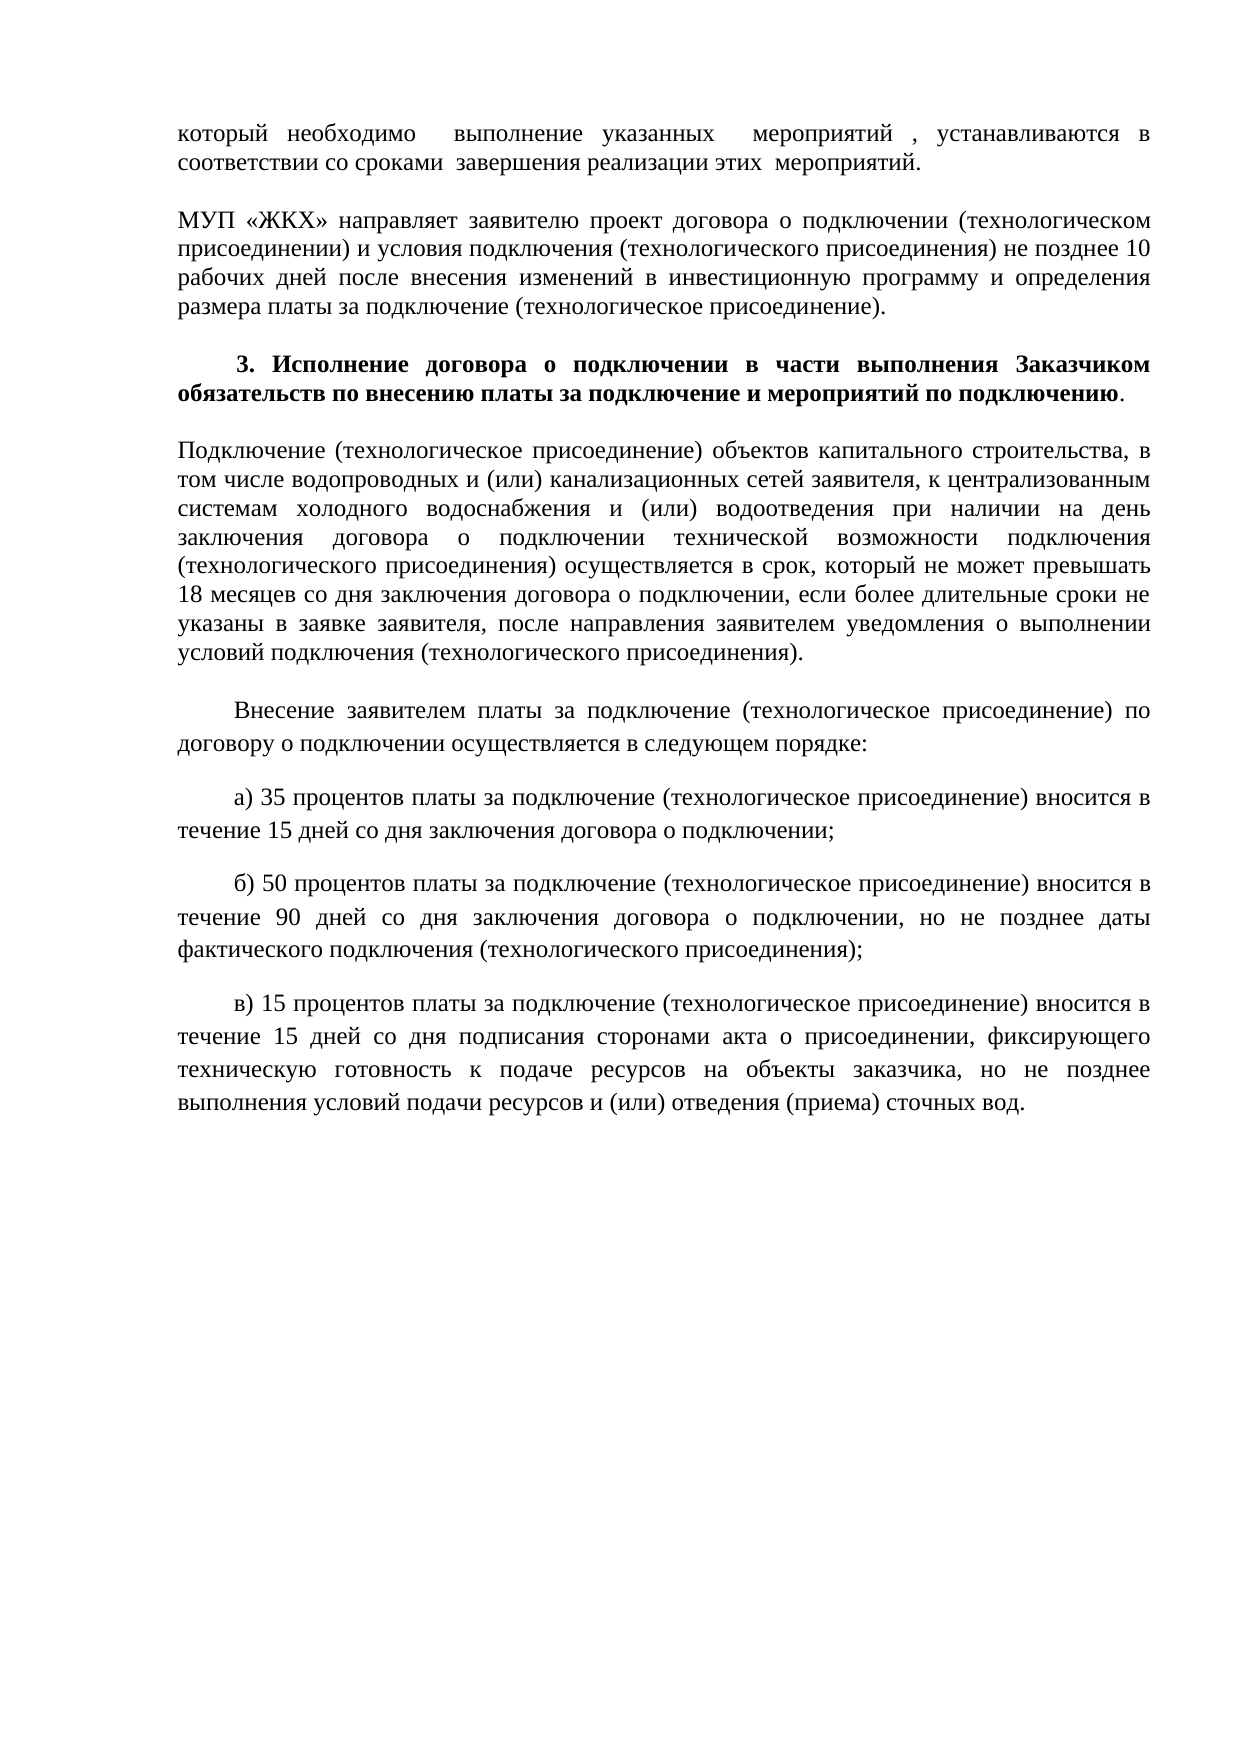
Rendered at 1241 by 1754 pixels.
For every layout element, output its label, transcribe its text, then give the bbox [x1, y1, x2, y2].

text 3. Исполнение договора о подключении в части выполнения Заказчиком обязательств по внесению платы за подключение и мероприятий по подключению. [177, 349, 1152, 406]
text б) 50 процентов платы за подключение (технологическое присоединение) вносится в течение 90 дней со дня заключения договора о подключении, но не позднее даты фактического подключения (технологического присоединения); [177, 868, 1152, 963]
text а) 35 процентов платы за подключение (технологическое присоединение) вносится в течение 15 дней со дня заключения договора о подключении; [177, 782, 1152, 843]
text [177, 118, 1152, 176]
text Внесение заявителем платы за подключение (технологическое присоединение) по договору о подключении осуществляется в следующем порядке: [177, 695, 1152, 757]
text Подключение (технологическое присоединение) объектов капитального строительства, в том числе водопроводных и (или) канализационных сетей заявителя, к централизованным системам холодного водоснабжения и (или) водоотведения при наличии на день заключения договора о подключении технической возможности подключения (технологического присоединения) осуществляется в срок, который не может превышать 18 месяцев со дня заключения договора о подключении, если более длительные сроки не указаны в заявке заявителя, после направления заявителем уведомления о выполнении условий подключения (технологического присоединения). [177, 436, 1152, 666]
text МУП «ЖКХ» направляет заявителю проект договора о подключении (технологическом присоединении) и условия подключения (технологического присоединения) не позднее 10 рабочих дней после внесения изменений в инвестиционную программу и определения размера платы за подключение (технологическое присоединение). [177, 205, 1152, 320]
text в) 15 процентов платы за подключение (технологическое присоединение) вносится в течение 15 дней со дня подписания сторонами акта о присоединении, фиксирующего техническую готовность к подаче ресурсов на объекты заказчика, но не позднее выполнения условий подачи ресурсов и (или) отведения (приема) сточных вод. [177, 988, 1152, 1116]
